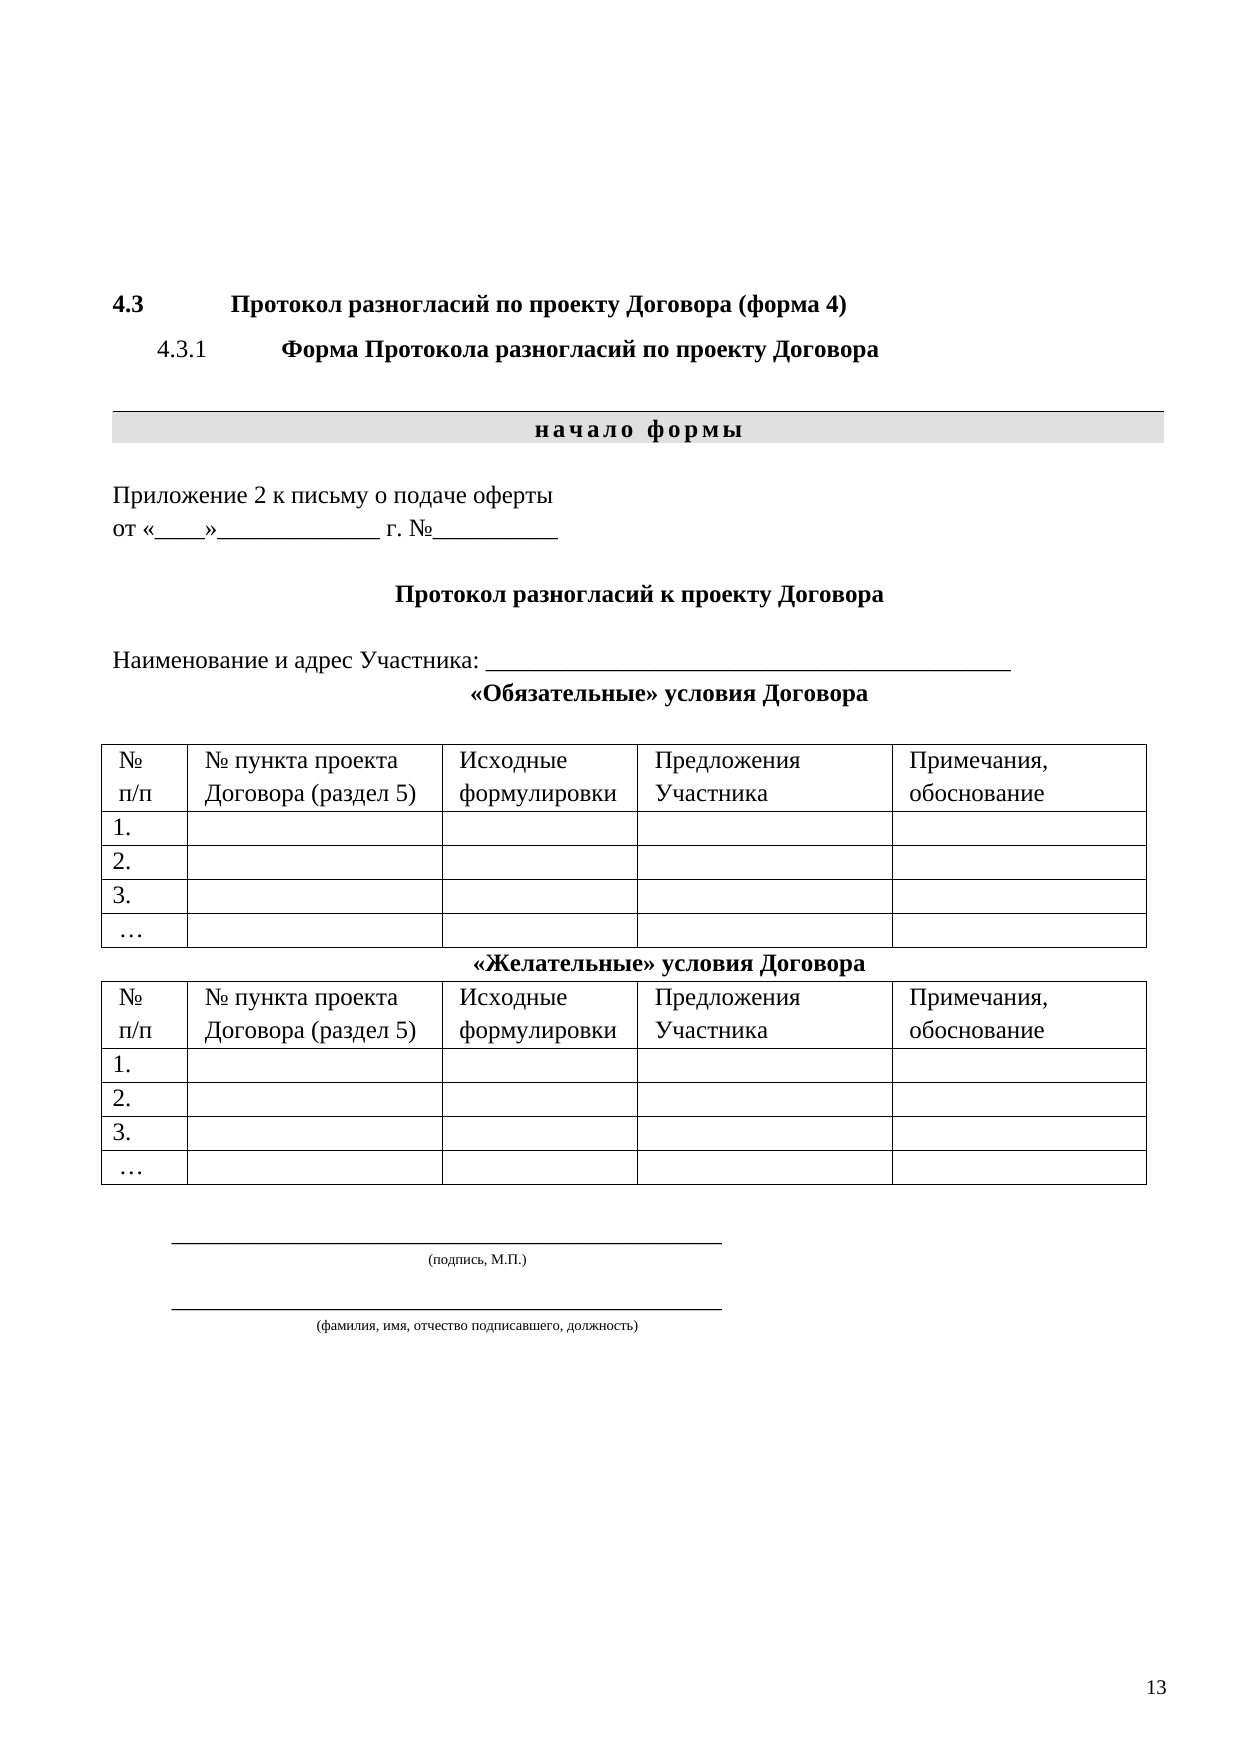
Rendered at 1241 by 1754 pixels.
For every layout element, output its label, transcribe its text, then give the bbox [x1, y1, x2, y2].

table_cell [893, 880, 1146, 913]
table_header № п/п [102, 982, 187, 1048]
subtitle Протокол разногласий по проекту Договора (форма 4) [112, 289, 1167, 318]
table_cell … [102, 1151, 187, 1184]
table_cell [102, 812, 187, 845]
table_cell [188, 1049, 442, 1082]
table_cell [638, 1049, 892, 1082]
table_cell [443, 914, 637, 947]
text начало формы [112, 412, 1164, 443]
table_cell [443, 880, 637, 913]
table_cell [443, 1083, 637, 1116]
table_cell [102, 1083, 187, 1116]
table_cell [638, 914, 892, 947]
text (подпись, М.П.) [112, 1251, 783, 1280]
table_cell [102, 1049, 187, 1082]
text ____________________________________________ [112, 1284, 1167, 1313]
table_cell [102, 1117, 187, 1150]
table_cell [638, 812, 892, 845]
text Наименование и адрес Участника: __________________________________________ [112, 645, 1167, 674]
table_cell [188, 846, 442, 879]
table_cell [893, 914, 1146, 947]
text Форма Протокола разногласий по проекту Договора [157, 334, 1167, 363]
table_header Предложения Участника [638, 982, 892, 1048]
table_cell [188, 812, 442, 845]
table_cell [188, 1083, 442, 1116]
table_header Исходные формулировки [443, 745, 637, 811]
table_header Исходные формулировки [443, 982, 637, 1048]
table_cell [443, 1117, 637, 1150]
table_cell [188, 1117, 442, 1150]
table_header Примечания, обоснование [893, 745, 1146, 811]
table_cell [893, 812, 1146, 845]
table_header № пункта проекта Договора (раздел 5) [188, 982, 442, 1048]
table_cell [638, 846, 892, 879]
table_cell [188, 880, 442, 913]
table_cell [443, 812, 637, 845]
table_cell [443, 1049, 637, 1082]
table_cell [443, 1151, 637, 1184]
table_cell [638, 1151, 892, 1184]
table_cell [638, 1117, 892, 1150]
table_header Предложения Участника [638, 745, 892, 811]
text «Обязательные» условия Договора [112, 678, 1167, 707]
text Протокол разногласий к проекту Договора [112, 579, 1167, 608]
text (фамилия, имя, отчество подписавшего, должность) [112, 1317, 783, 1346]
table_cell [893, 1117, 1146, 1150]
table_header Примечания, обоснование [893, 982, 1146, 1048]
table_header № пункта проекта Договора (раздел 5) [188, 745, 442, 811]
table_cell [893, 1049, 1146, 1082]
text Приложение 2 к письму о подаче оферты от «____»_____________ г. №__________ [112, 480, 1167, 542]
table_cell [893, 1083, 1146, 1116]
table_cell [188, 914, 442, 947]
text «Желательные» условия Договора [112, 948, 1167, 977]
table_cell [443, 846, 637, 879]
table_header № п/п [102, 745, 187, 811]
table_cell [638, 1083, 892, 1116]
table_cell … [102, 914, 187, 947]
table_cell [102, 846, 187, 879]
text ____________________________________________ [112, 1218, 1167, 1247]
table_cell [893, 1151, 1146, 1184]
table_cell [638, 880, 892, 913]
table_cell [102, 880, 187, 913]
table_cell [188, 1151, 442, 1184]
table_cell [893, 846, 1146, 879]
